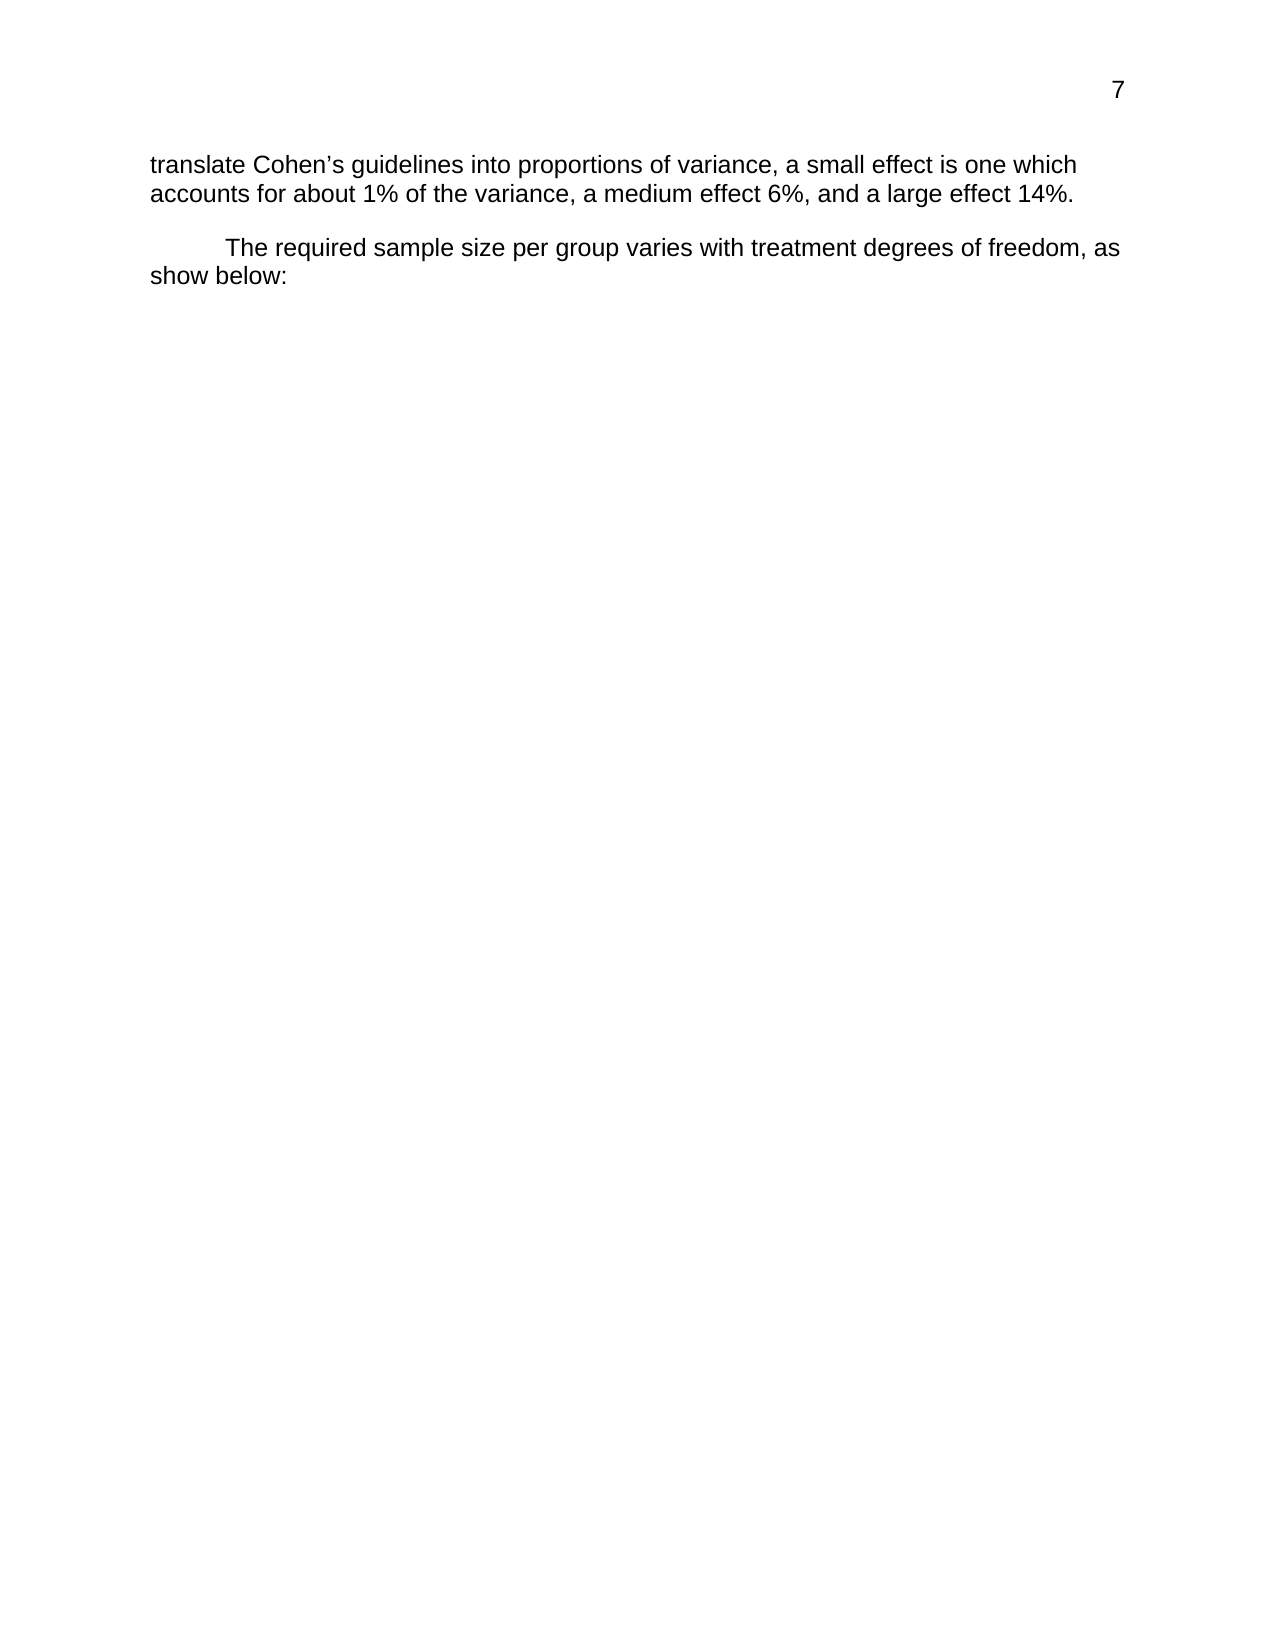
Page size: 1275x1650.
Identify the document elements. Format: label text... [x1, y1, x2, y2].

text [150, 150, 1125, 207]
text The required sample size per group varies with treatment degrees of freedom, as show below: [150, 232, 1125, 290]
